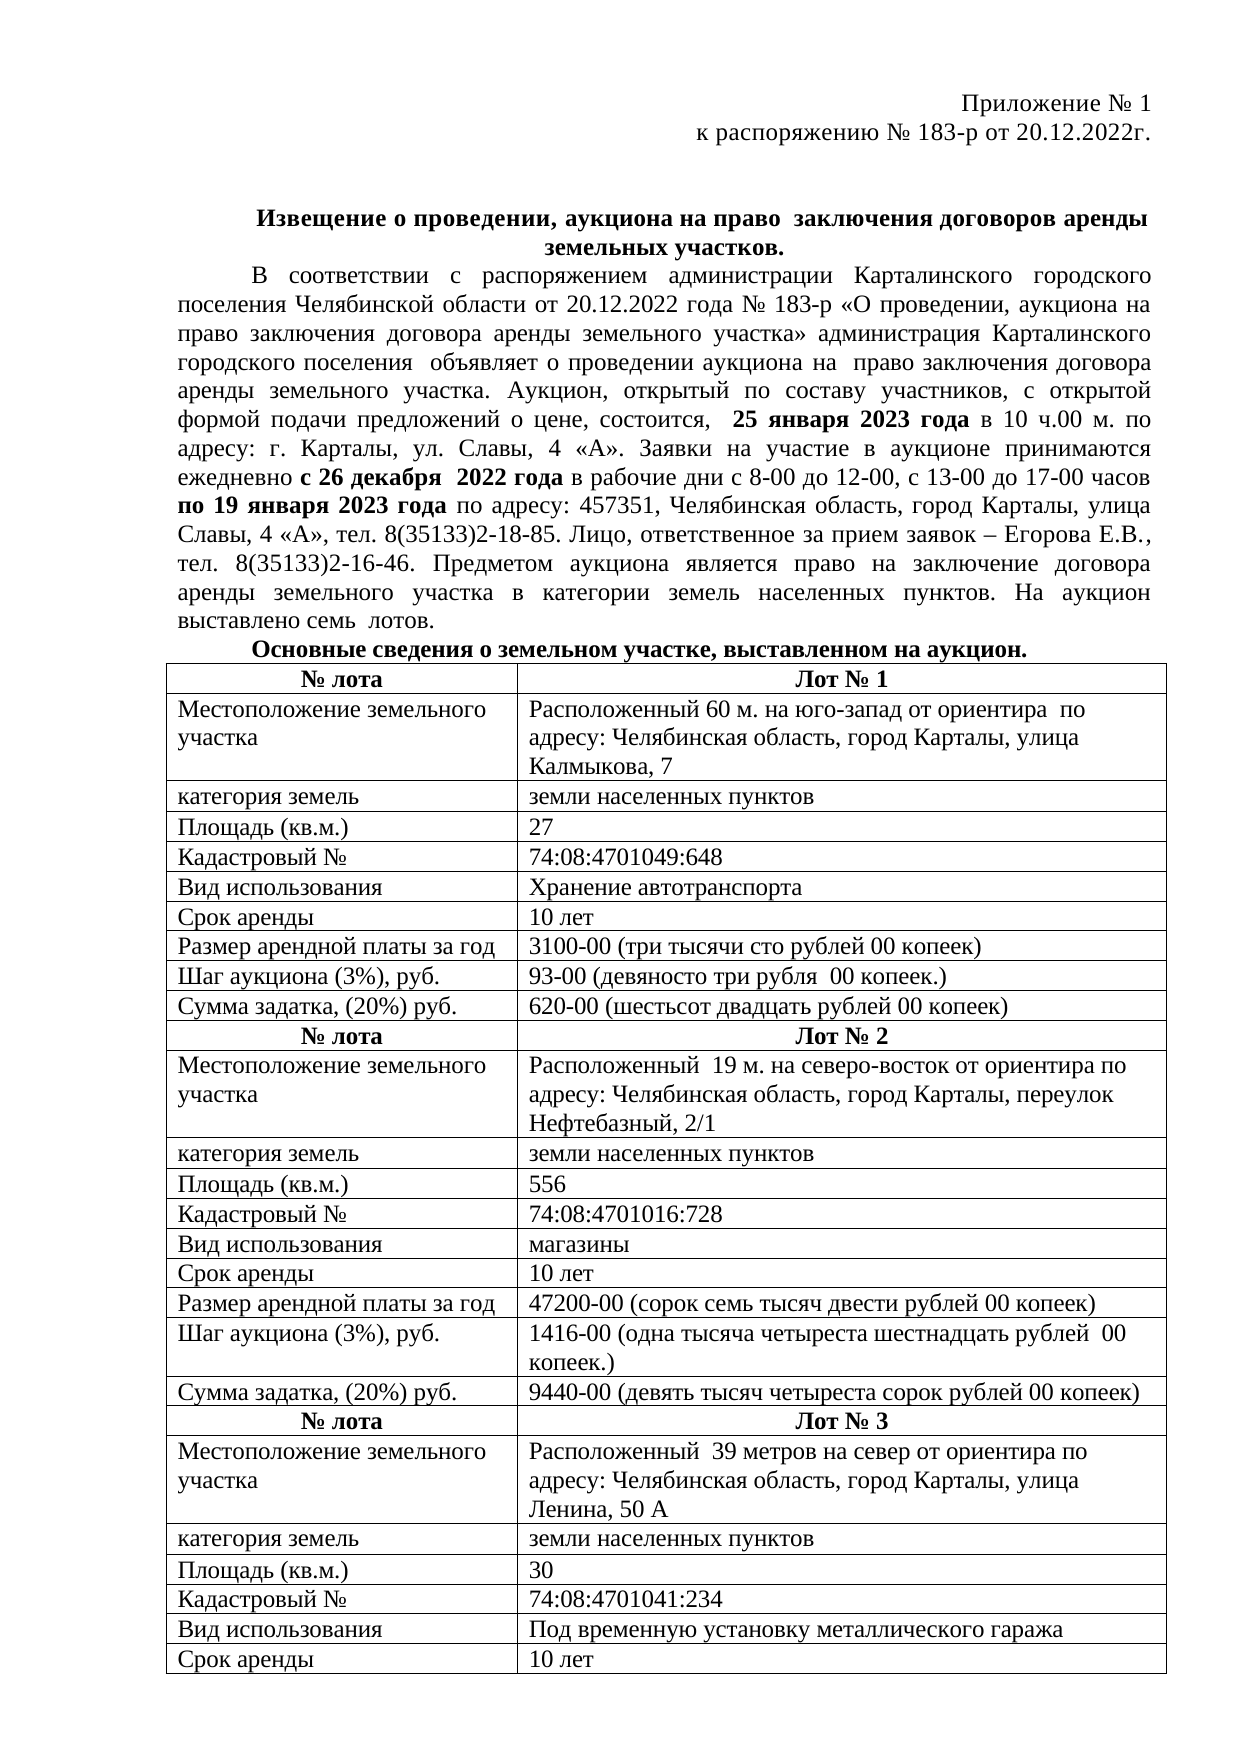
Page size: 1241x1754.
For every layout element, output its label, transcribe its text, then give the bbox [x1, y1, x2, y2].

table_cell 30 [518, 1555, 1166, 1583]
table_cell Сумма задатка, (20%) руб. [167, 1377, 517, 1405]
table_cell категория земель [167, 781, 517, 811]
table_cell Вид использования [167, 1229, 517, 1257]
table_cell Кадастровый № [167, 1199, 517, 1228]
table_cell 10 лет [518, 902, 1166, 930]
text В соответствии с распоряжением администрации Карталинского городского поселения Челябинской области от 20.12.2022 года № 183-р «О проведении, аукциона на право заключения договора аренды земельного участка» администрация Карталинского городского поселения объявляет о проведении аукциона на право заключения договора аренды земельного участка. Аукцион, открытый по составу участников, с открытой формой подачи предложений о цене, состоится, 25 января 2023 года в 10 ч.00 м. по адресу: г. Карталы, ул. Славы, 4 «А». Заявки на участие в аукционе принимаются ежедневно с 26 декабря 2022 года в рабочие дни с 8-00 до 12-00, с 13-00 до 17-00 часов по 19 января 2023 года по адресу: 457351, Челябинская область, город Карталы, улица Славы, 4 «А», тел. 8(35133)2-18-85. Лицо, ответственное за прием заявок – Егорова Е.В., тел. 8(35133)2-16-46. Предметом аукциона является право на заключение договора аренды земельного участка в категории земель населенных пунктов. На аукцион выставлено семь лотов. [177, 260, 1152, 634]
table_cell Размер арендной платы за год [167, 1288, 517, 1317]
table_cell Срок аренды [167, 1259, 517, 1287]
table_cell 47200-00 (сорок семь тысяч двести рублей 00 копеек) [518, 1288, 1166, 1317]
table_cell 74:08:4701049:648 [518, 842, 1166, 871]
table_cell Хранение автотранспорта [518, 872, 1166, 901]
table_cell Срок аренды [167, 902, 517, 930]
table_cell Расположенный 39 метров на север от ориентира по адресу: Челябинская область, город Карталы, улица Ленина, 50 А [518, 1436, 1166, 1522]
table_cell Срок аренды [167, 1644, 517, 1673]
text Извещение о проведении, аукциона на право заключения договоров аренды земельных участков. [177, 203, 1152, 260]
table_cell Шаг аукциона (3%), руб. [167, 961, 517, 990]
table_cell 556 [518, 1169, 1166, 1198]
table_cell Лот № 2 [518, 1021, 1166, 1049]
text к распоряжению № 183-р от 20.12.2022г. [177, 117, 1152, 145]
table_cell Сумма задатка, (20%) руб. [167, 991, 517, 1020]
table_cell Кадастровый № [167, 842, 517, 871]
table_cell 93-00 (девяносто три рубля 00 копеек.) [518, 961, 1166, 990]
table_cell Шаг аукциона (3%), руб. [167, 1318, 517, 1376]
table_cell земли населенных пунктов [518, 781, 1166, 811]
text Приложение № 1 [177, 88, 1152, 117]
table_cell Кадастровый № [167, 1585, 517, 1613]
table_header № лота [167, 664, 517, 693]
table_cell 27 [518, 812, 1166, 841]
table_cell Лот № 3 [518, 1406, 1166, 1435]
table_cell категория земель [167, 1524, 517, 1554]
table_cell Вид использования [167, 1614, 517, 1643]
table_cell Местоположение земельного участка [167, 1436, 517, 1522]
table_cell Под временную установку металлического гаража [518, 1614, 1166, 1643]
table_cell Площадь (кв.м.) [167, 1169, 517, 1198]
table_cell Местоположение земельного участка [167, 1051, 517, 1137]
table_cell Вид использования [167, 872, 517, 901]
table_cell земли населенных пунктов [518, 1524, 1166, 1554]
table_cell 620-00 (шестьсот двадцать рублей 00 копеек) [518, 991, 1166, 1020]
table_cell 74:08:4701016:728 [518, 1199, 1166, 1228]
table_cell Местоположение земельного участка [167, 694, 517, 780]
table_cell земли населенных пунктов [518, 1138, 1166, 1168]
table_cell № лота [167, 1406, 517, 1435]
table_cell 1416-00 (одна тысяча четыреста шестнадцать рублей 00 копеек.) [518, 1318, 1166, 1376]
table_cell 9440-00 (девять тысяч четыреста сорок рублей 00 копеек) [518, 1377, 1166, 1405]
table_cell 74:08:4701041:234 [518, 1585, 1166, 1613]
table_cell 3100-00 (три тысячи сто рублей 00 копеек) [518, 931, 1166, 960]
table_header Лот № 1 [518, 664, 1166, 693]
table_cell магазины [518, 1229, 1166, 1257]
table_cell категория земель [167, 1138, 517, 1168]
text Основные сведения о земельном участке, выставленном на аукцион. [177, 634, 1152, 663]
table_cell Размер арендной платы за год [167, 931, 517, 960]
table_cell Расположенный 60 м. на юго-запад от ориентира по адресу: Челябинская область, город Карталы, улица Калмыкова, 7 [518, 694, 1166, 780]
table_cell 10 лет [518, 1644, 1166, 1673]
table_cell Расположенный 19 м. на северо-восток от ориентира по адресу: Челябинская область, город Карталы, переулок Нефтебазный, 2/1 [518, 1051, 1166, 1137]
table_cell Площадь (кв.м.) [167, 1555, 517, 1583]
table_cell № лота [167, 1021, 517, 1049]
table_cell 10 лет [518, 1259, 1166, 1287]
table_cell Площадь (кв.м.) [167, 812, 517, 841]
